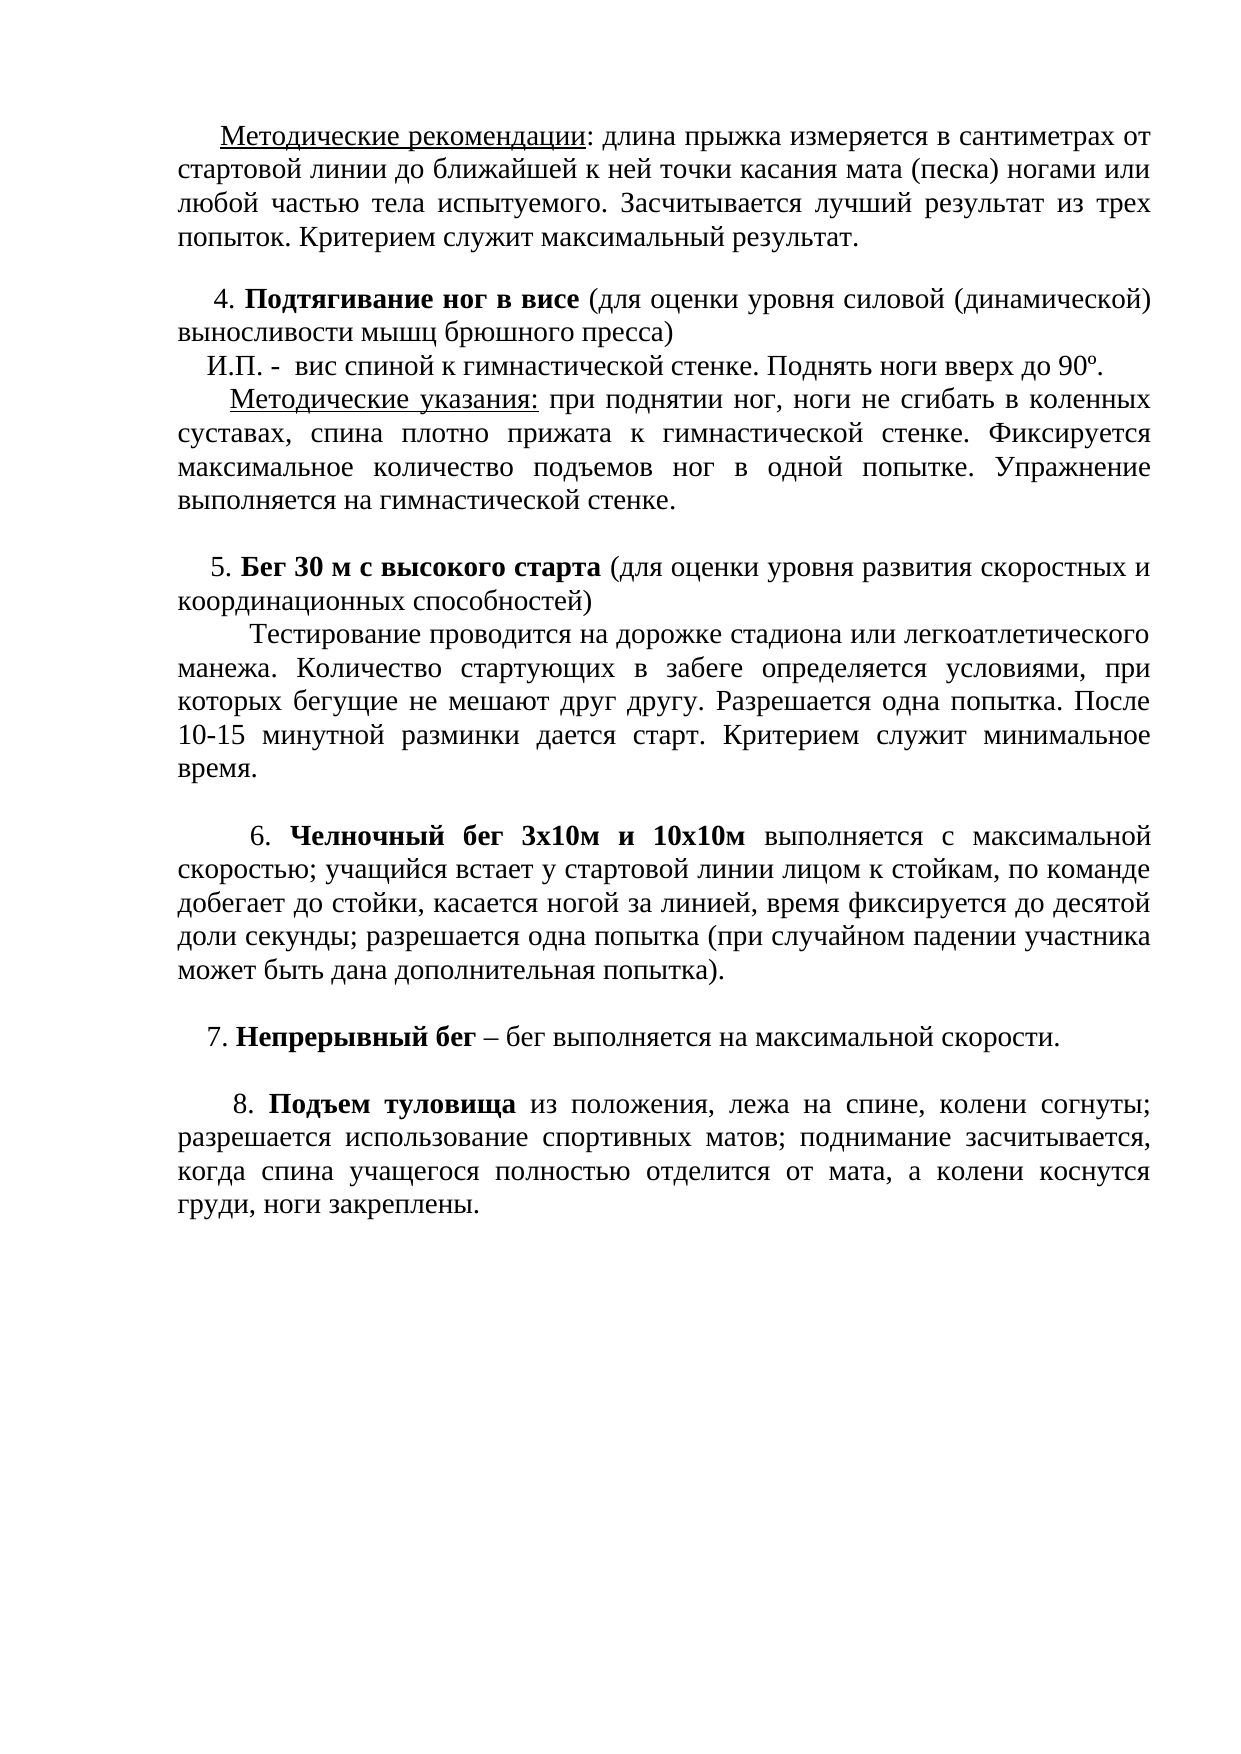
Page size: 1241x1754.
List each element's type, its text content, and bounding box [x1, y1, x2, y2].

text 5. Бег 30 м с высокого старта (для оценки уровня развития скоростных и координационных способностей) [177, 549, 1152, 616]
text 8. Подъем туловища из положения, лежа на спине, колени согнуты; разрешается использование спортивных матов; поднимание засчитывается, когда спина учащегося полностью отделится от мата, а колени коснутся груди, ноги закреплены. [177, 1086, 1152, 1220]
text И.П. - вис спиной к гимнастической стенке. Поднять ноги вверх до 90º. [177, 348, 1152, 382]
text Тестирование проводится на дорожке стадиона или легкоатлетического манежа. Количество стартующих в забеге определяется условиями, при которых бегущие не мешают друг другу. Разрешается одна попытка. После 10-15 минутной разминки дается старт. Критерием служит минимальное время. [177, 616, 1152, 784]
text Методические рекомендации: длина прыжка измеряется в сантиметрах от стартовой линии до ближайшей к ней точки касания мата (песка) ногами или любой частью тела испытуемого. Засчитывается лучший результат из трех попыток. Критерием служит максимальный результат. [177, 118, 1152, 252]
text 7. Непрерывный бег – бег выполняется на максимальной скорости. [177, 1019, 1152, 1052]
text 6. Челночный бег 3х10м и 10х10м выполняется с максимальной скоростью; учащийся встает у стартовой линии лицом к стойкам, по команде добегает до стойки, касается ногой за линией, время фиксируется до десятой доли секунды; разрешается одна попытка (при случайном падении участника может быть дана дополнительная попытка). [177, 818, 1152, 985]
text 4. Подтягивание ног в висе (для оценки уровня силовой (динамической) выносливости мышц брюшного пресса) [177, 281, 1152, 348]
text Методические указания: при поднятии ног, ноги не сгибать в коленных суставах, спина плотно прижата к гимнастической стенке. Фиксируется максимальное количество подъемов ног в одной попытке. Упражнение выполняется на гимнастической стенке. [177, 382, 1152, 516]
